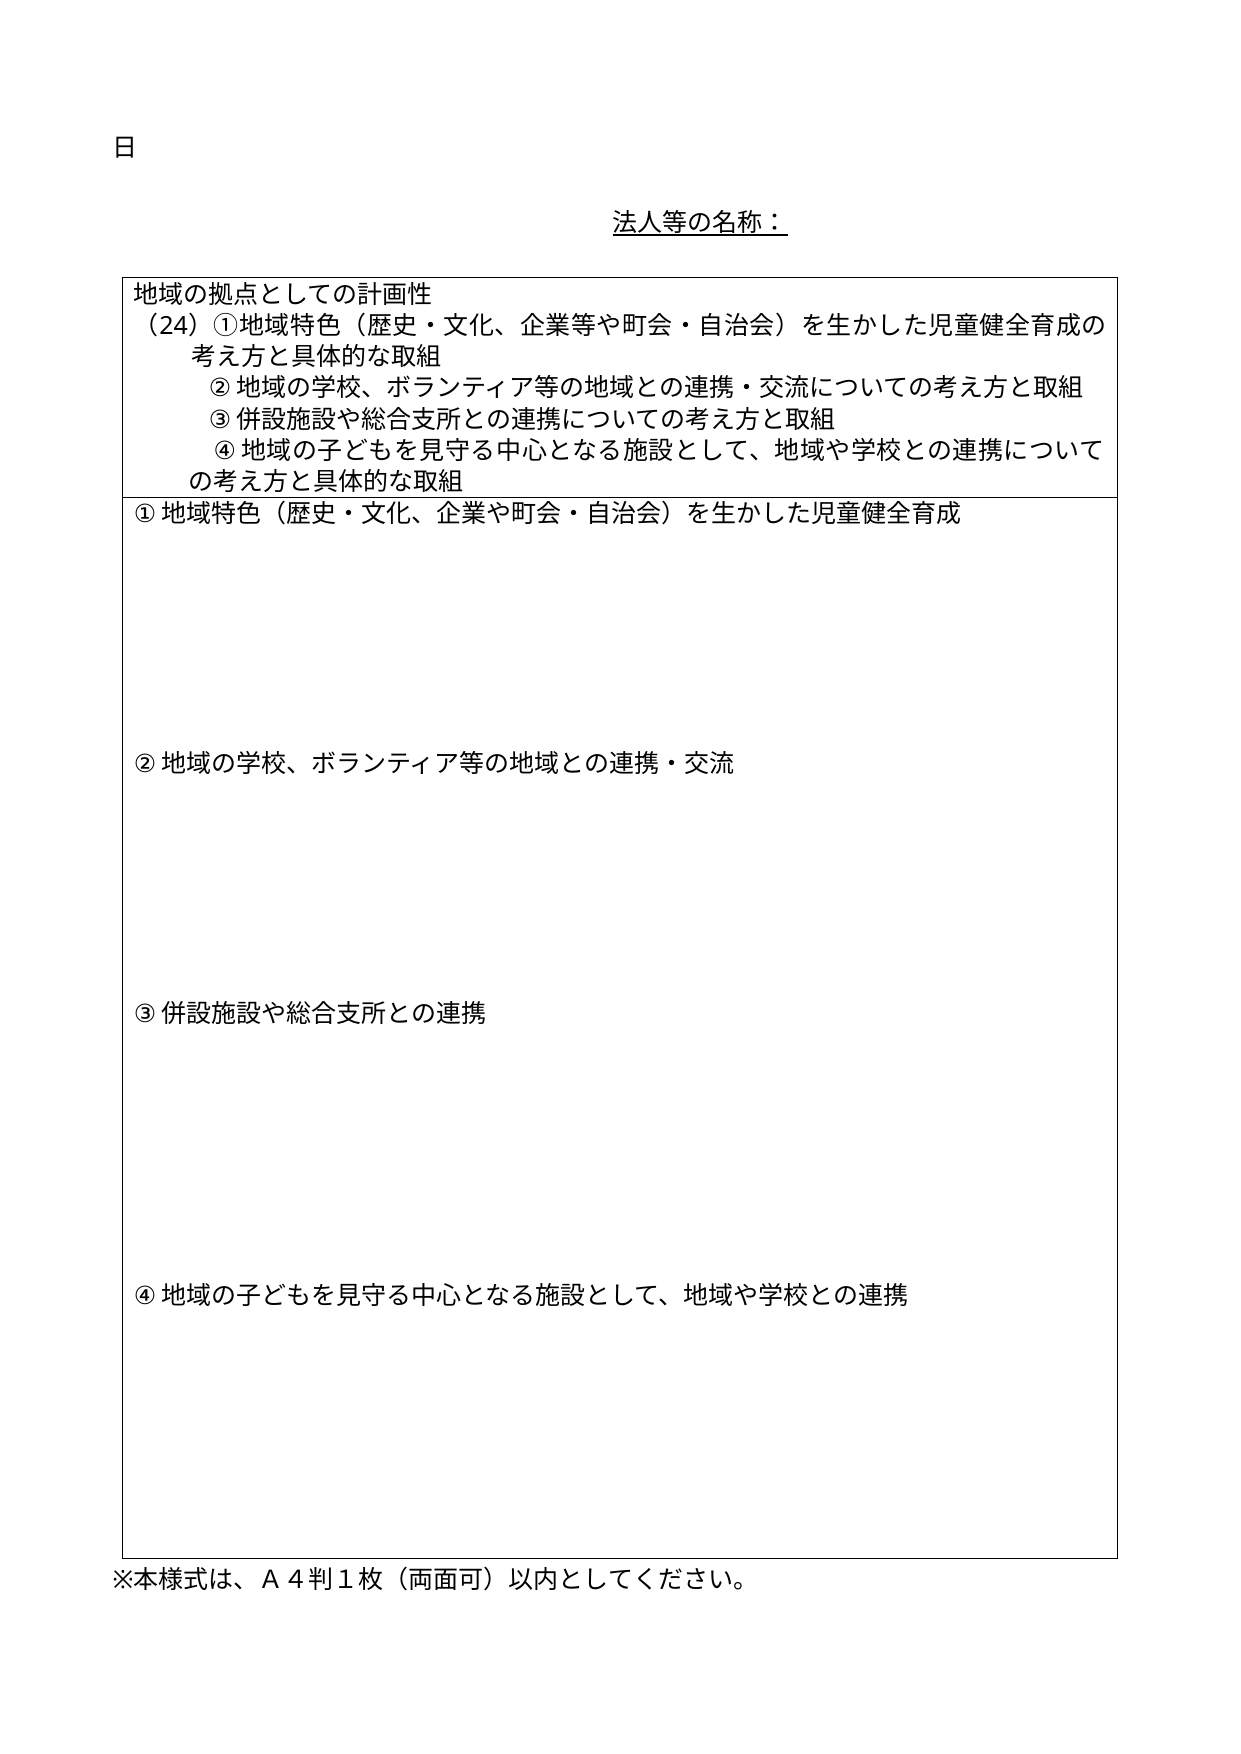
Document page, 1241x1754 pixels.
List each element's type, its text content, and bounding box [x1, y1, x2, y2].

table_cell ①地域特色（歴史・文化、企業や町会・自治会）を生かした児童健全育成 ②地域の学校、ボランティア等の地域との連携・交流 ③併設施設や総合支所との連携 ④地域の子どもを見守る中心となる施設として、地域や学校との連携 [123, 498, 1117, 1558]
text 法人等の名称： [112, 202, 1128, 239]
text 【様式３３】 令和 年 月 日 [112, 127, 1128, 164]
table_header 地域の拠点としての計画性 （24）①地域特色（歴史・文化、企業等や町会・自治会）を生かした児童健全育成の考え方と具体的な取組 ②地域の学校、ボランティア等の地域との連携・交流についての考え方と取組 ③併設施設や総合支所との連携についての考え方と取組 ④地域の子どもを見守る中心となる施設として、地域や学校との連携についての考え方と具体的な取組 [123, 278, 1117, 497]
text ※本様式は、Ａ４判１枚（両面可）以内としてください。 [112, 1559, 1128, 1597]
